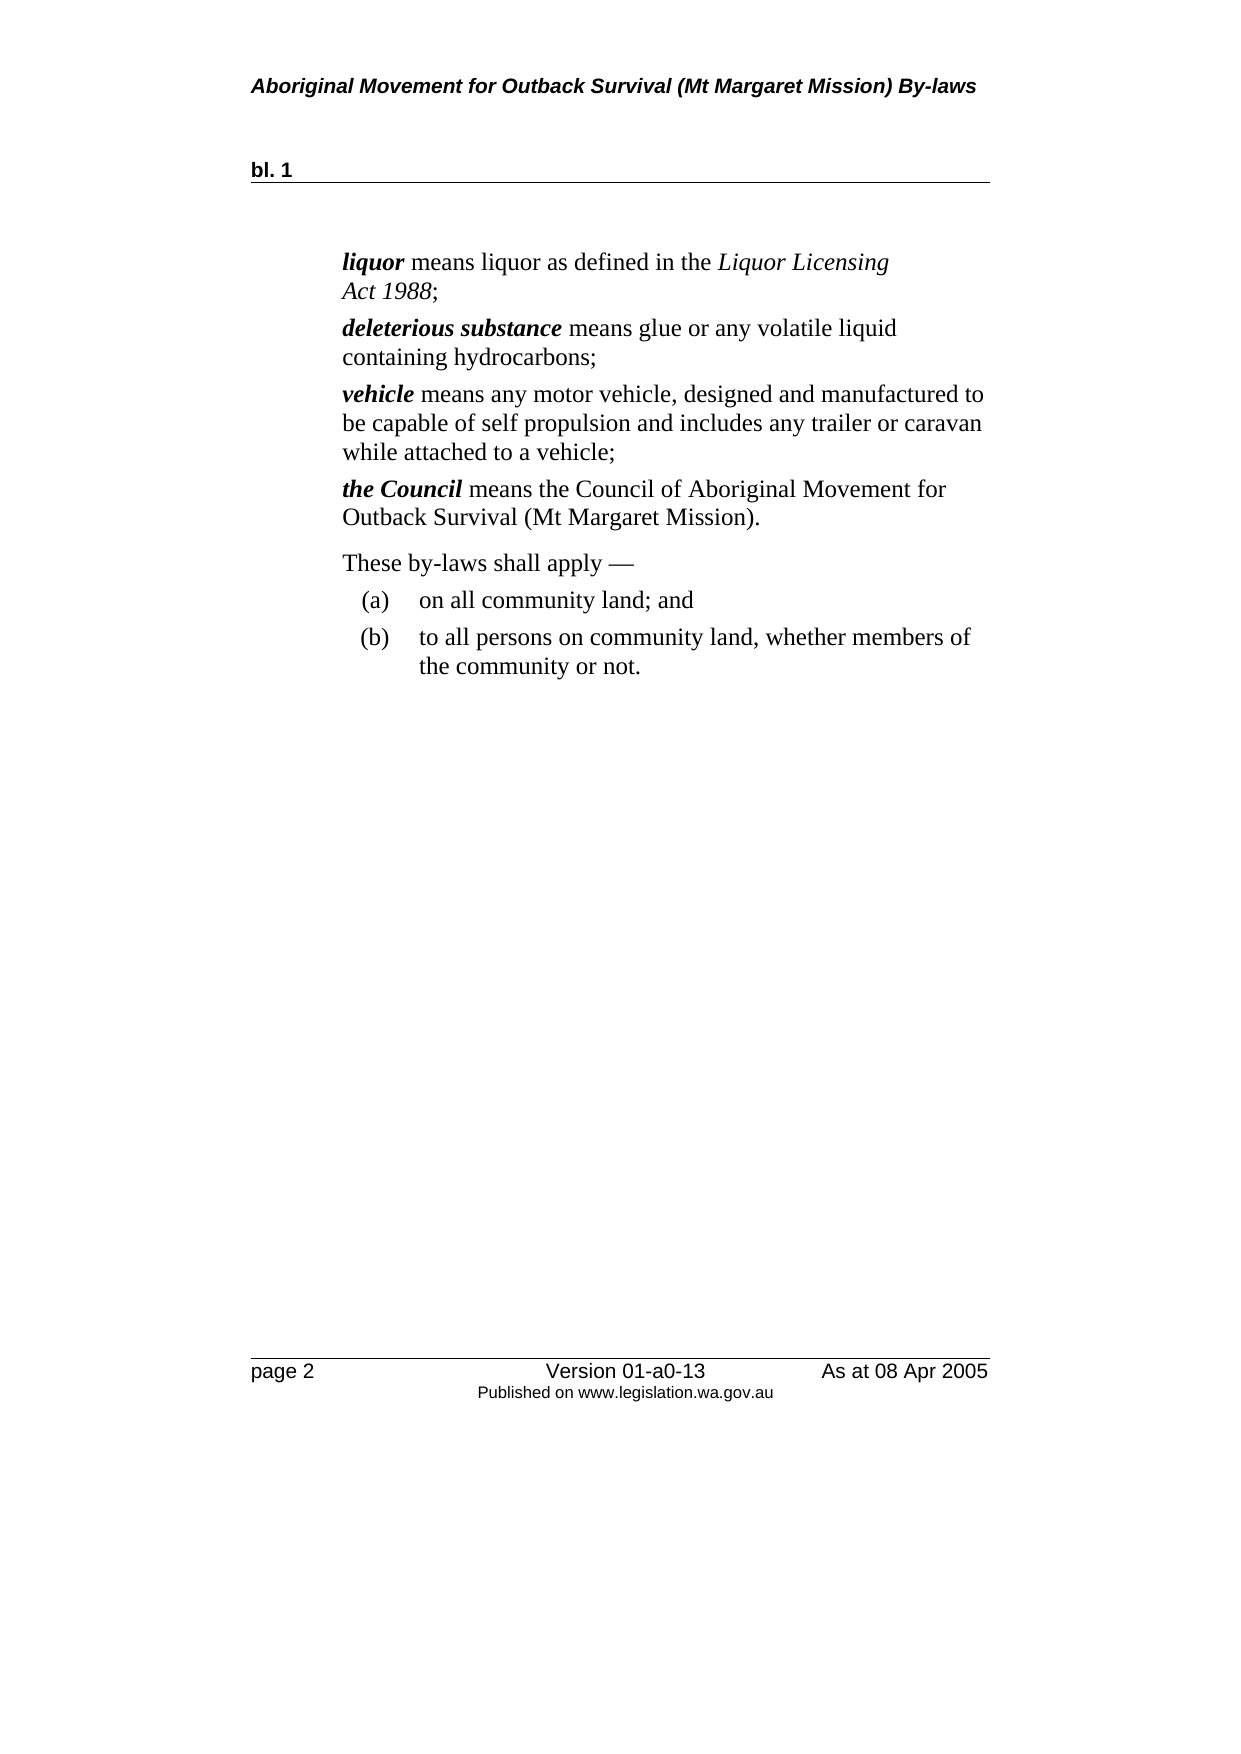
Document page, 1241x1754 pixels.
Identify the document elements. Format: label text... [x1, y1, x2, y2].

text (b) to all persons on community land, whether members of the community or not. [251, 622, 990, 679]
text (a) on all community land; and [251, 585, 990, 614]
text deleterious substance means glue or any volatile liquid containing hydrocarbons; [251, 313, 990, 371]
text the Council means the Council of Aboriginal Movement for Outback Survival (Mt Margaret Mission). [251, 474, 990, 531]
text liquor means liquor as defined in the Liquor Licensing Act 1988; [251, 247, 990, 305]
text vehicle means any motor vehicle, designed and manufactured to be capable of self propulsion and includes any trailer or caravan while attached to a vehicle; [251, 379, 990, 465]
text These by-laws shall apply — [251, 548, 990, 577]
